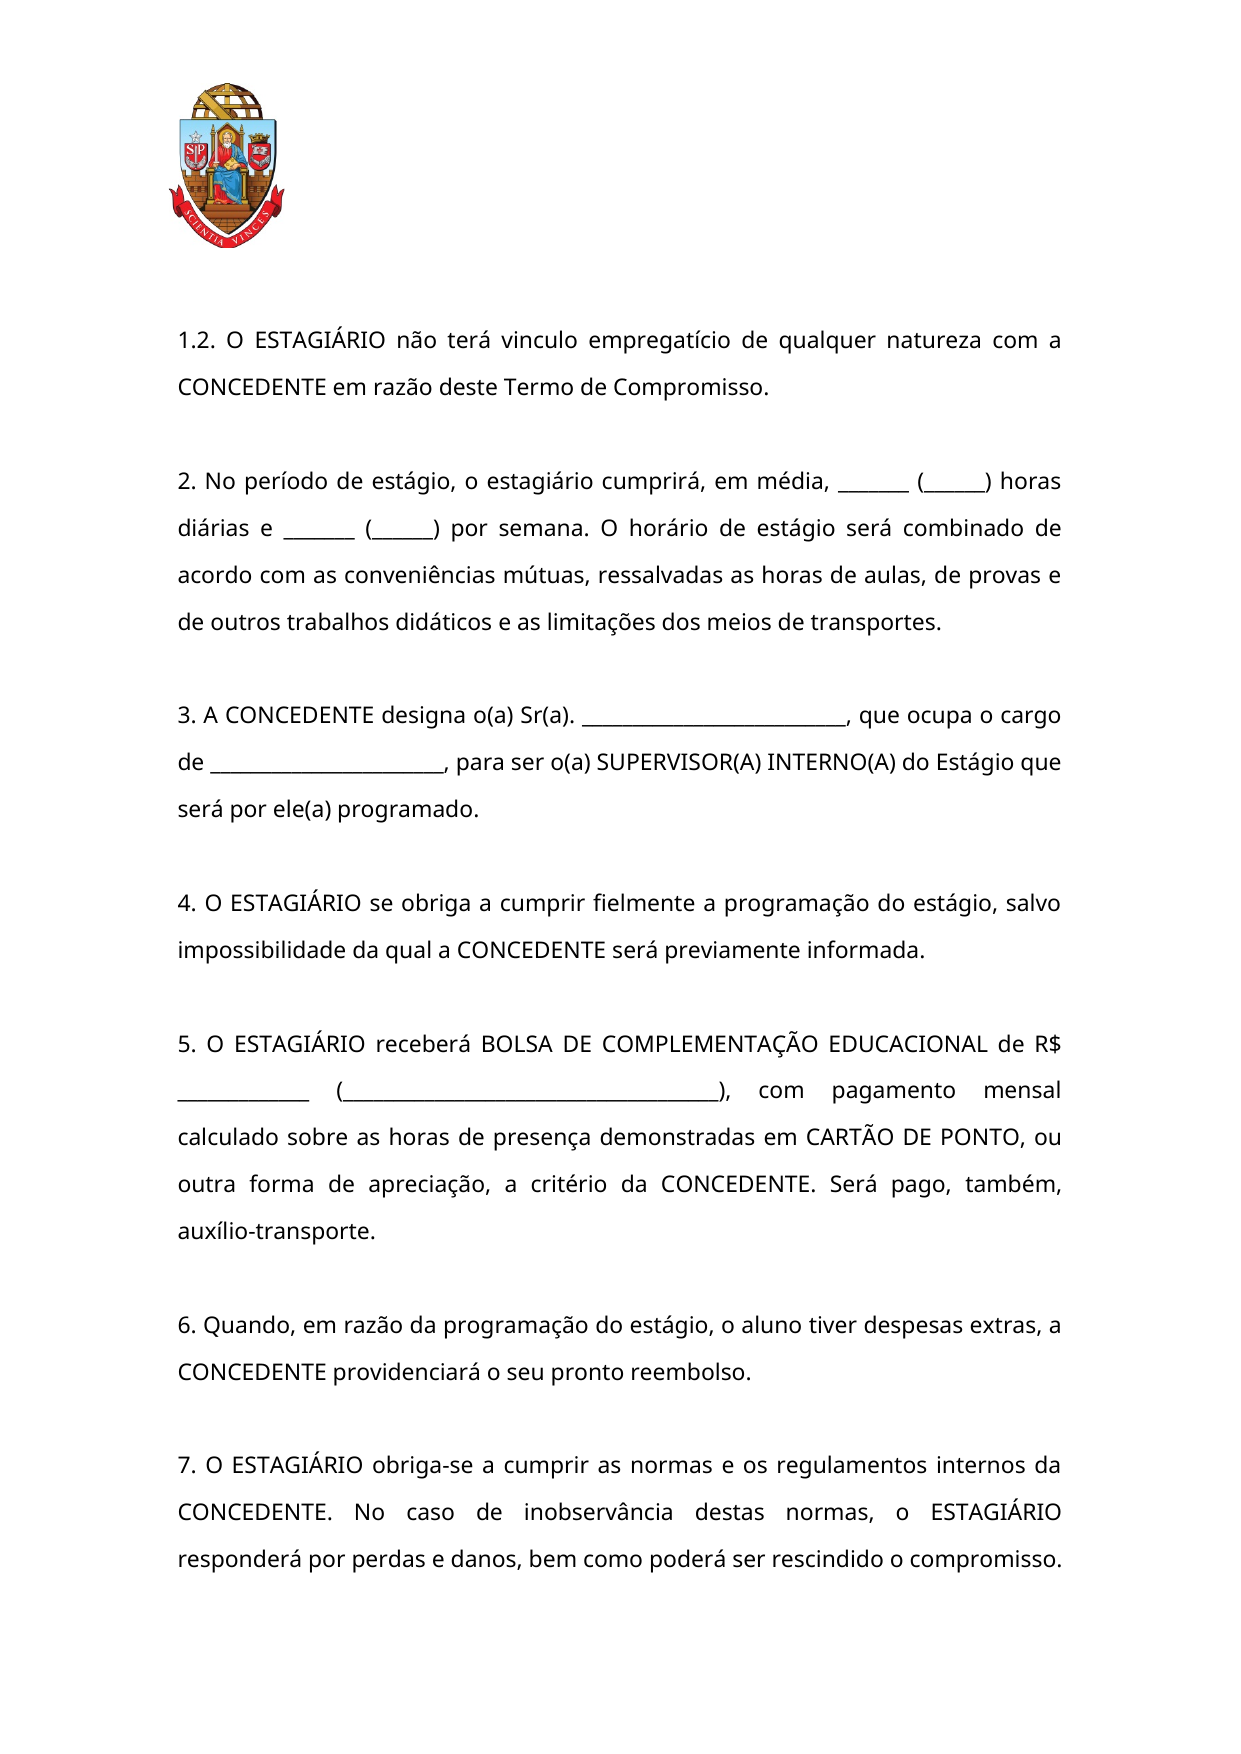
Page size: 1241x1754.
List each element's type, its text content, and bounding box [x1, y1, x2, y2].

text 5. O ESTAGIÁRIO receberá BOLSA DE COMPLEMENTAÇÃO EDUCACIONAL de R$ _____________ (_____________________________________), com pagamento mensal calculado sobre as horas de presença demonstradas em CARTÃO DE PONTO, ou outra forma de apreciação, a critério da CONCEDENTE. Será pago, também, auxílio-transporte. [177, 981, 1063, 1246]
text 1.2. O ESTAGIÁRIO não terá vinculo empregatício de qualquer natureza com a CONCEDENTE em razão deste Termo de Compromisso. [177, 277, 1063, 402]
text 6. Quando, em razão da programação do estágio, o aluno tiver despesas extras, a CONCEDENTE providenciará o seu pronto reembolso. [177, 1262, 1063, 1387]
text 4. O ESTAGIÁRIO se obriga a cumprir fielmente a programação do estágio, salvo impossibilidade da qual a CONCEDENTE será previamente informada. [177, 840, 1063, 965]
text 3. A CONCEDENTE designa o(a) Sr(a). __________________________, que ocupa o cargo de _______________________, para ser o(a) SUPERVISOR(A) INTERNO(A) do Estágio que será por ele(a) programado. [177, 699, 1063, 824]
text 2. No período de estágio, o estagiário cumprirá, em média, _______ (______) horas diárias e _______ (______) por semana. O horário de estágio será combinado de acordo com as conveniências mútuas, ressalvadas as horas de aulas, de provas e de outros trabalhos didáticos e as limitações dos meios de transportes. [177, 418, 1063, 637]
picture [168, 83, 285, 246]
